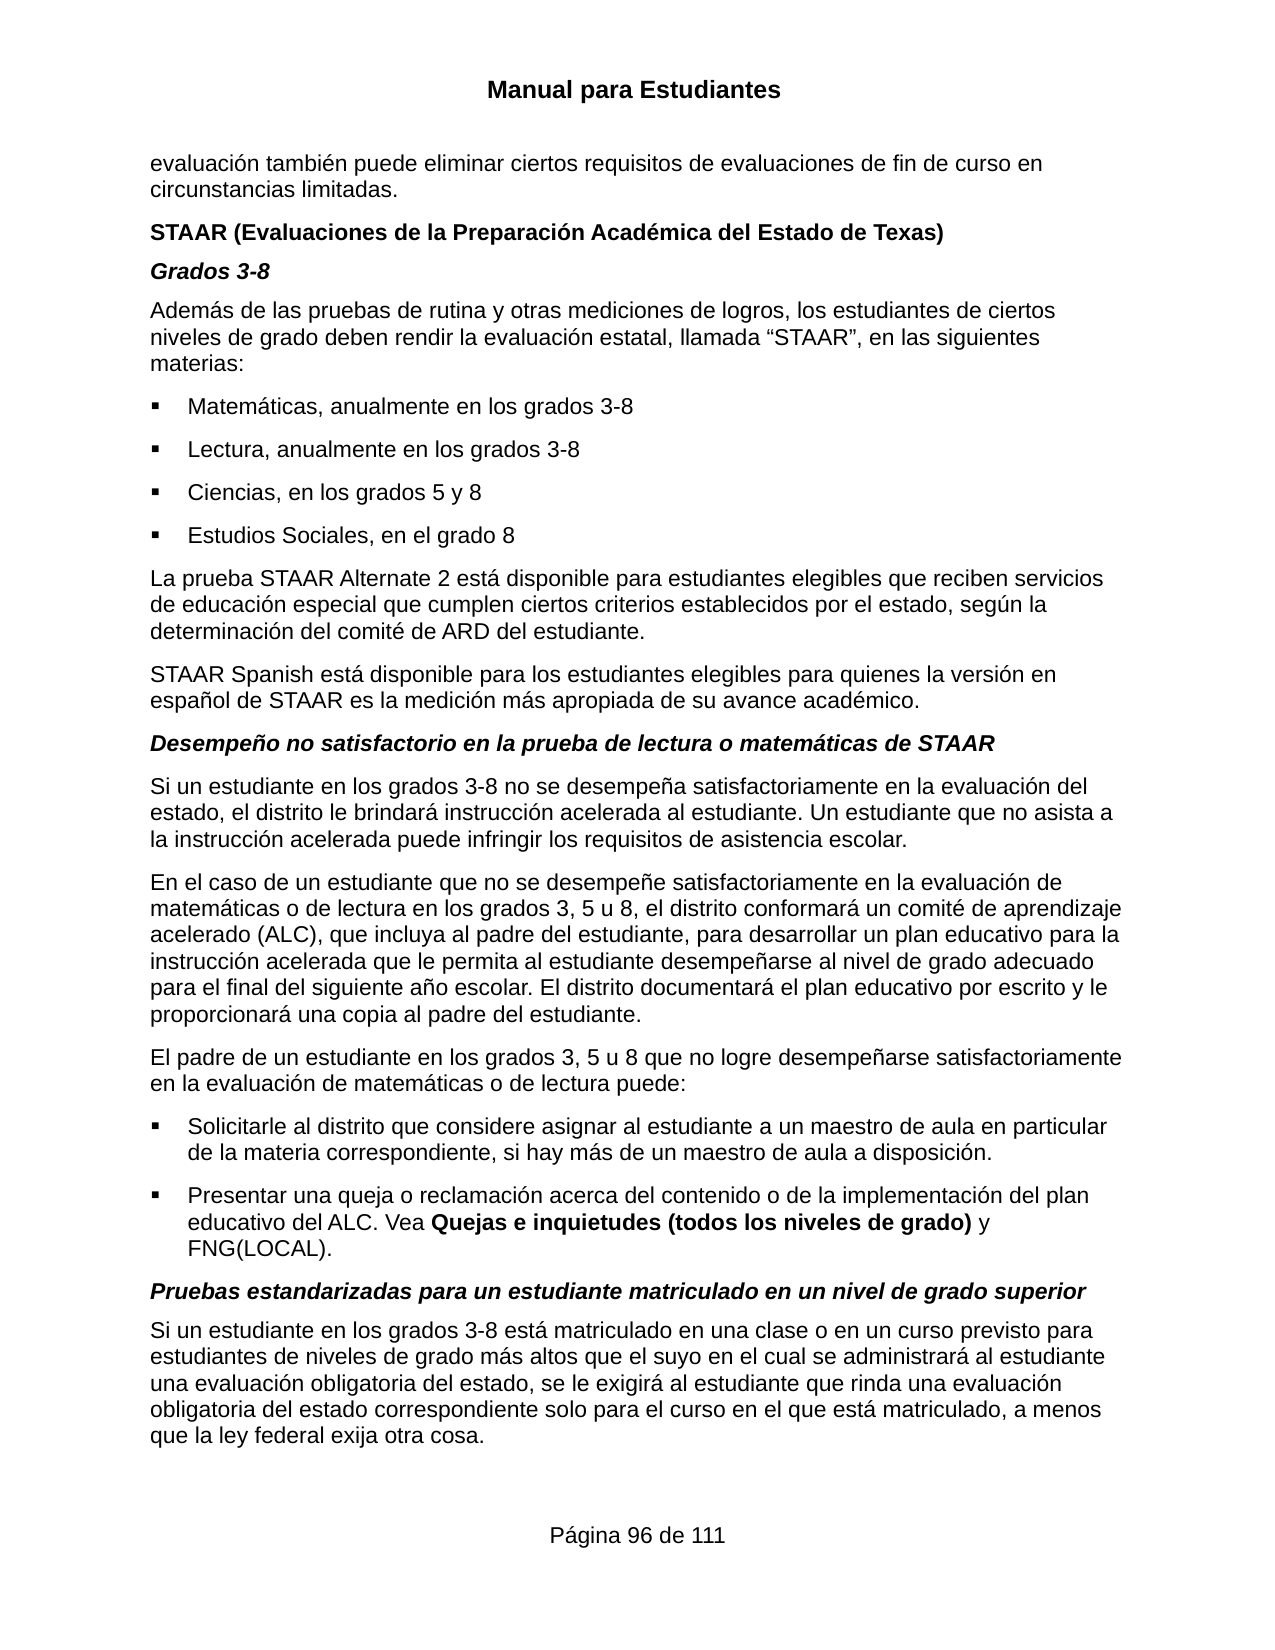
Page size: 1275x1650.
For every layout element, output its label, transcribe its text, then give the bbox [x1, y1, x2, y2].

text La prueba STAAR Alternate 2 está disponible para estudiantes elegibles que reciben servicios de educación especial que cumplen ciertos criterios establecidos por el estado, según la determinación del comité de ARD del estudiante. [150, 565, 1125, 644]
text STAAR Spanish está disponible para los estudiantes elegibles para quienes la versión en español de STAAR es la medición más apropiada de su avance académico. [150, 661, 1125, 713]
text Si un estudiante en los grados 3-8 no se desempeña satisfactoriamente en la evaluación del estado, el distrito le brindará instrucción acelerada al estudiante. Un estudiante que no asista a la instrucción acelerada puede infringir los requisitos de asistencia escolar. [150, 773, 1125, 852]
subtitle Grados 3-8 [150, 258, 1125, 284]
subtitle STAAR (Evaluaciones de la Preparación Académica del Estado de Texas) [150, 219, 1125, 246]
text Desempeño no satisfactorio en la prueba de lectura o matemáticas de STAAR [150, 730, 1125, 756]
list Presentar una queja o reclamación acerca del contenido o de la implementación del plan educativo del ALC. Vea Quejas e inquietudes (todos los niveles de grado) y FNG(LOCAL). [150, 1182, 1125, 1261]
list Solicitarle al distrito que considere asignar al estudiante a un maestro de aula en particular de la materia correspondiente, si hay más de un maestro de aula a disposición. [150, 1113, 1125, 1166]
text En el caso de un estudiante que no se desempeñe satisfactoriamente en la evaluación de matemáticas o de lectura en los grados 3, 5 u 8, el distrito conformará un comité de aprendizaje acelerado (ALC), que incluya al padre del estudiante, para desarrollar un plan educativo para la instrucción acelerada que le permita al estudiante desempeñarse al nivel de grado adecuado para el final del siguiente año escolar. El distrito documentará el plan educativo por escrito y le proporcionará una copia al padre del estudiante. [150, 869, 1125, 1027]
text El padre de un estudiante en los grados 3, 5 u 8 que no logre desempeñarse satisfactoriamente en la evaluación de matemáticas o de lectura puede: [150, 1043, 1125, 1096]
list Ciencias, en los grados 5 y 8 [150, 479, 1125, 505]
subtitle Pruebas estandarizadas para un estudiante matriculado en un nivel de grado superior [150, 1278, 1125, 1304]
list Matemáticas, anualmente en los grados 3-8 [150, 393, 1125, 419]
text Además de las pruebas de rutina y otras mediciones de logros, los estudiantes de ciertos niveles de grado deben rendir la evaluación estatal, llamada “STAAR”, en las siguientes materias: [150, 297, 1125, 376]
list Estudios Sociales, en el grado 8 [150, 522, 1125, 548]
list Lectura, anualmente en los grados 3-8 [150, 436, 1125, 462]
text Si un estudiante en los grados 3-8 está matriculado en una clase o en un curso previsto para estudiantes de niveles de grado más altos que el suyo en el cual se administrará al estudiante una evaluación obligatoria del estado, se le exigirá al estudiante que rinda una evaluación obligatoria del estado correspondiente solo para el curso en el que está matriculado, a menos que la ley federal exija otra cosa. [150, 1317, 1125, 1449]
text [150, 150, 1125, 203]
